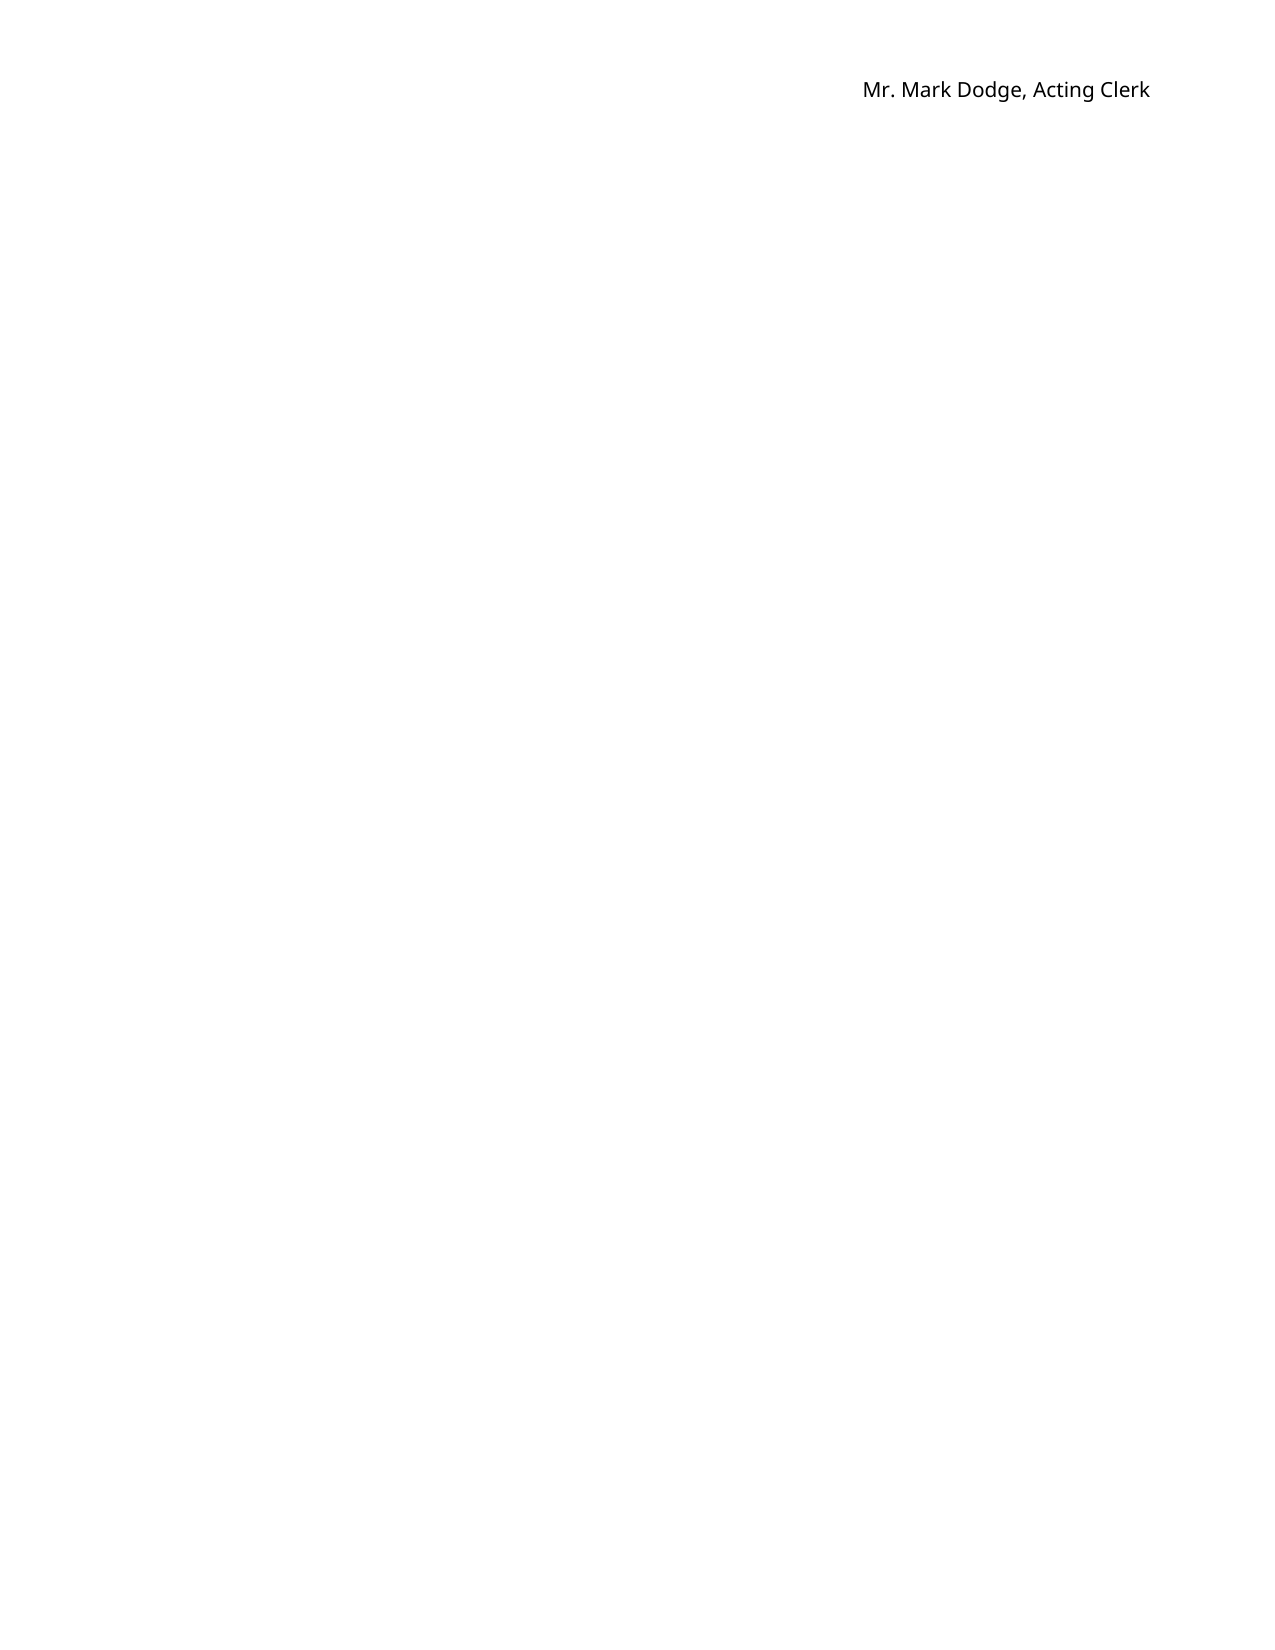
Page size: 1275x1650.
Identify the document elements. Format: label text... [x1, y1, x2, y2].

text Mr. Mark Dodge, Acting Clerk [150, 75, 1200, 103]
